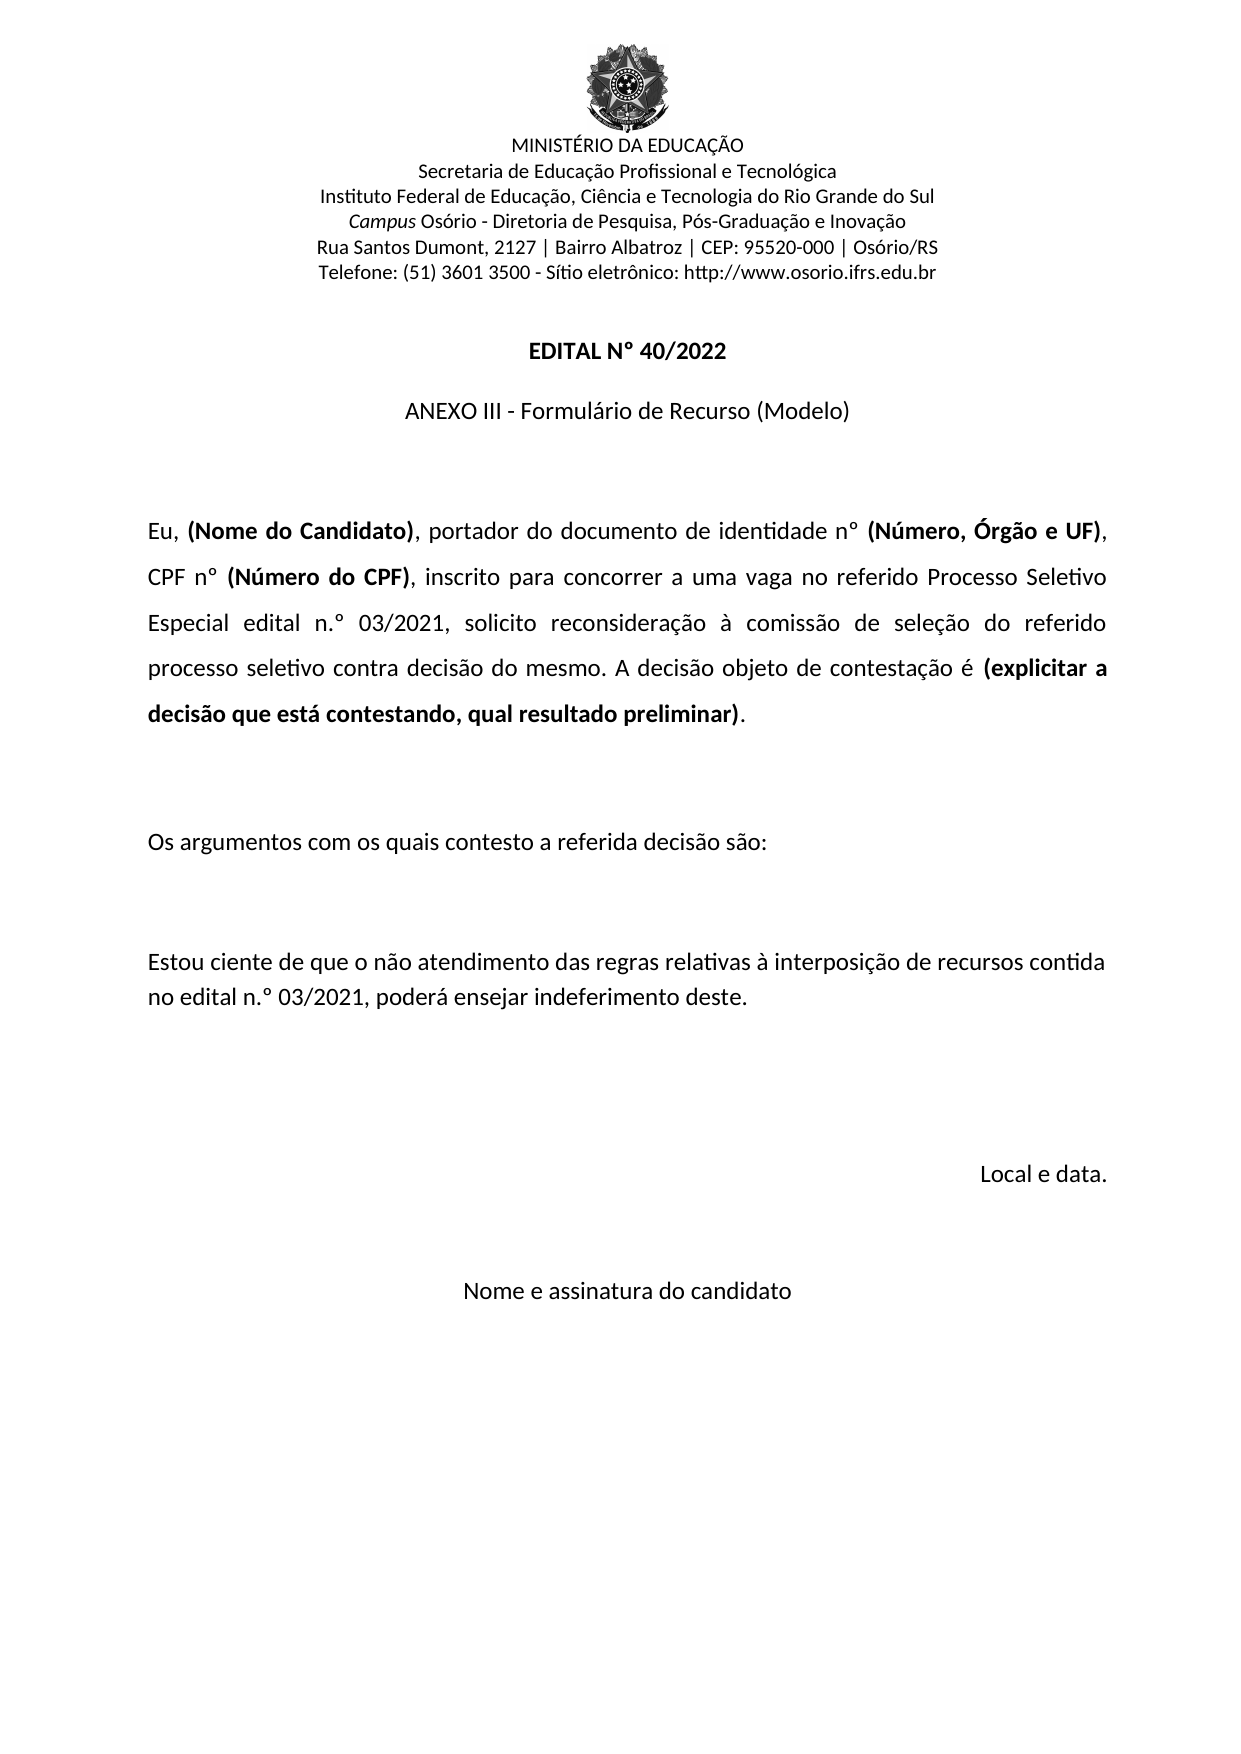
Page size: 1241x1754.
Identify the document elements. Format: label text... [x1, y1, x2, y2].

picture [586, 44, 669, 133]
text EDITAL Nº 40/2022 [148, 335, 1107, 366]
text Estou ciente de que o não atendimento das regras relativas à interposição de recursos contida no edital n.º 03/2021, poderá ensejar indeferimento deste. [148, 946, 1107, 1012]
text Os argumentos com os quais contesto a referida decisão são: [148, 826, 1107, 857]
text Nome e assinatura do candidato [148, 1276, 1107, 1306]
text Local e data. [148, 1158, 1107, 1189]
text Eu, (Nome do Candidato), portador do documento de identidade nº (Número, Órgão e UF), CPF nº (Número do CPF), inscrito para concorrer a uma vaga no referido Processo Seletivo Especial edital n.º 03/2021, solicito reconsideração à comissão de seleção do referido processo seletivo contra decisão do mesmo. A decisão objeto de contestação é (explicitar a decisão que está contestando, qual resultado preliminar). [148, 515, 1107, 729]
text ANEXO III - Formulário de Recurso (Modelo) [148, 395, 1107, 426]
